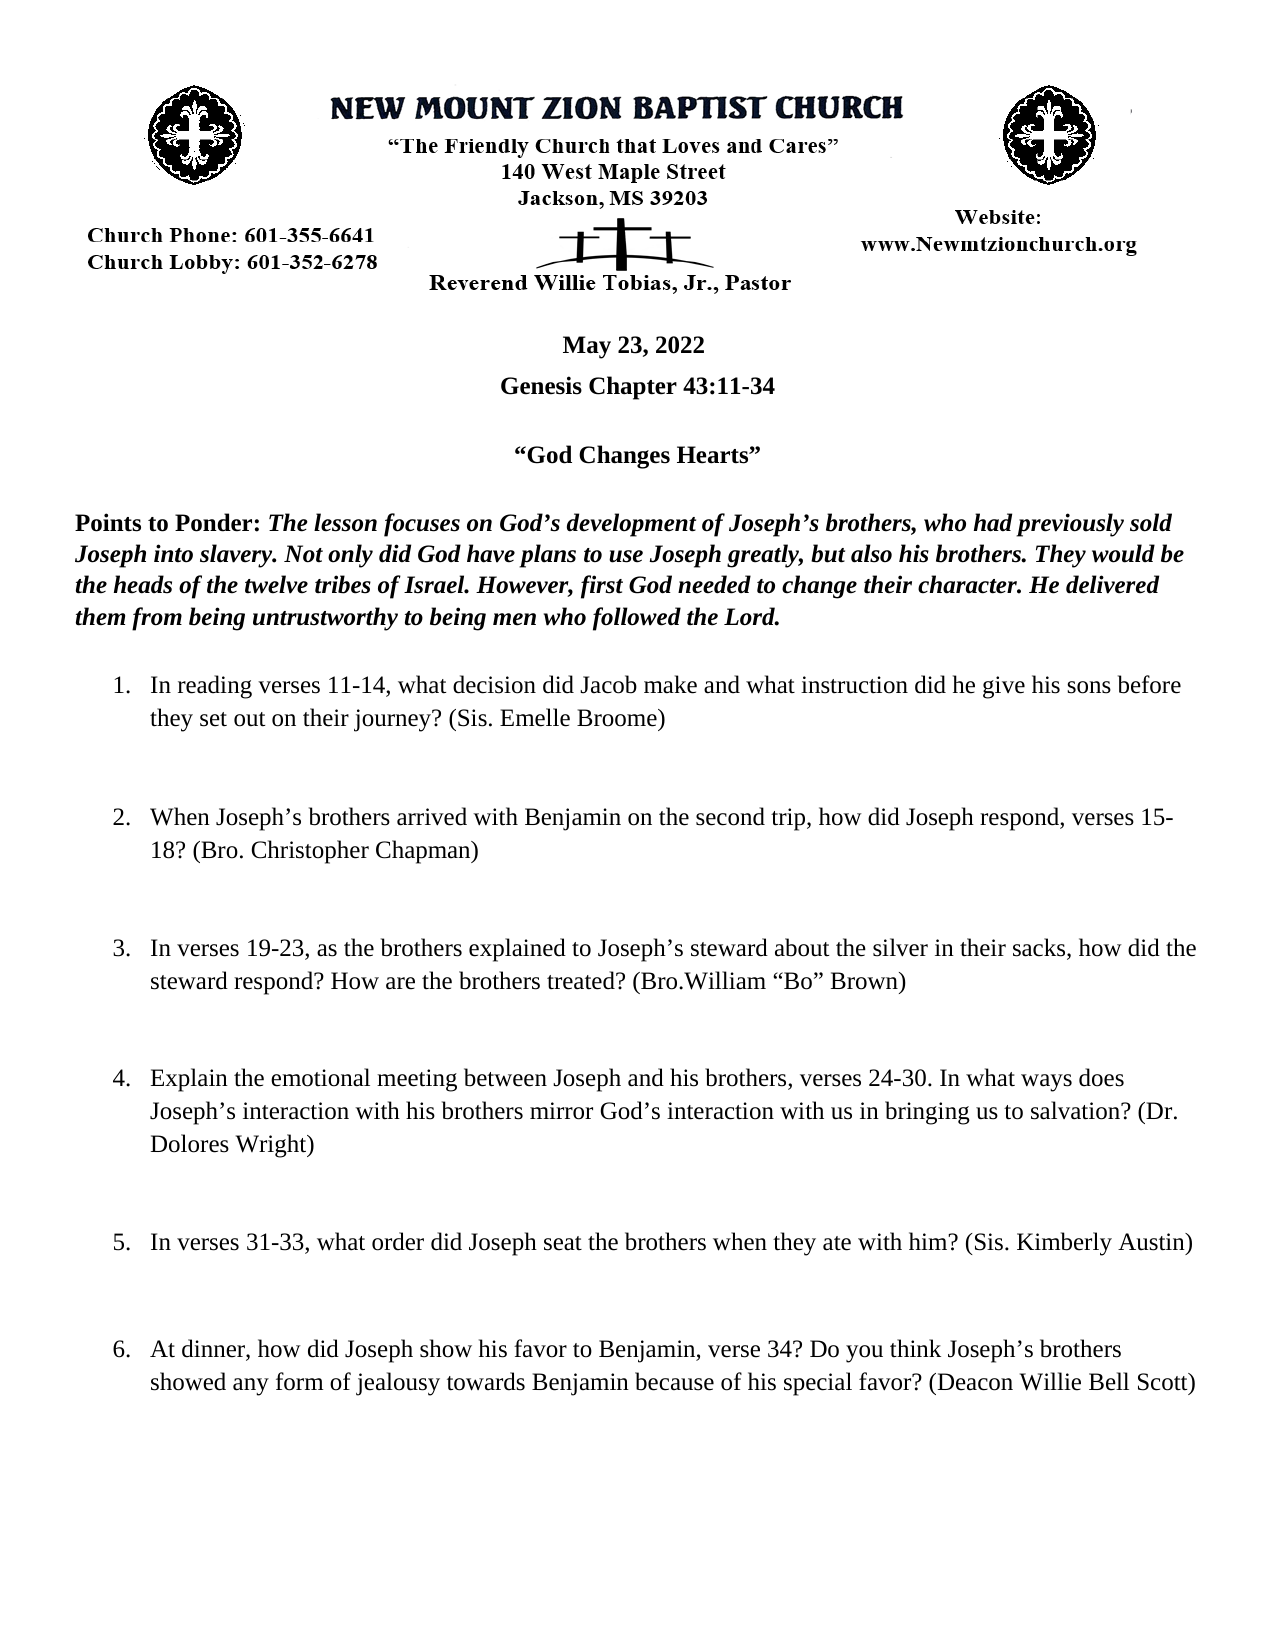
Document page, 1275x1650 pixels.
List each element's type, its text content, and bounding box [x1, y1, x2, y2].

text Points to Ponder: The lesson focuses on God’s development of Joseph’s brothers, who had previously sold Joseph into slavery. Not only did God have plans to use Joseph greatly, but also his brothers. They would be the heads of the twelve tribes of Israel. However, first God needed to change their character. He delivered them from being untrustworthy to being men who followed the Lord. [75, 508, 1200, 630]
text “God Changes Hearts” [75, 440, 1200, 469]
list In reading verses 11-14, what decision did Jacob make and what instruction did he give his sons before they set out on their journey? (Sis. Emelle Broome) [112, 670, 1200, 732]
text May 23, 2022 [75, 330, 1200, 359]
list In verses 31-33, what order did Joseph seat the brothers when they ate with him? (Sis. Kimberly Austin) [112, 1227, 1200, 1256]
list In verses 19-23, as the brothers explained to Joseph’s steward about the silver in their sacks, how did the steward respond? How are the brothers treated? (Bro.William “Bo” Brown) [112, 933, 1200, 995]
list When Joseph’s brothers arrived with Benjamin on the second trip, how did Joseph respond, verses 15-18? (Bro. Christopher Chapman) [112, 802, 1200, 864]
text Genesis Chapter 43:11-34 [75, 371, 1200, 400]
list At dinner, how did Joseph show his favor to Benjamin, verse 34? Do you think Joseph’s brothers showed any form of jealousy towards Benjamin because of his special favor? (Deacon Willie Bell Scott) [112, 1334, 1200, 1396]
list Explain the emotional meeting between Joseph and his brothers, verses 24-30. In what ways does Joseph’s interaction with his brothers mirror God’s interaction with us in bringing us to salvation? (Dr. Dolores Wright) [112, 1063, 1200, 1158]
picture [75, 75, 1150, 299]
